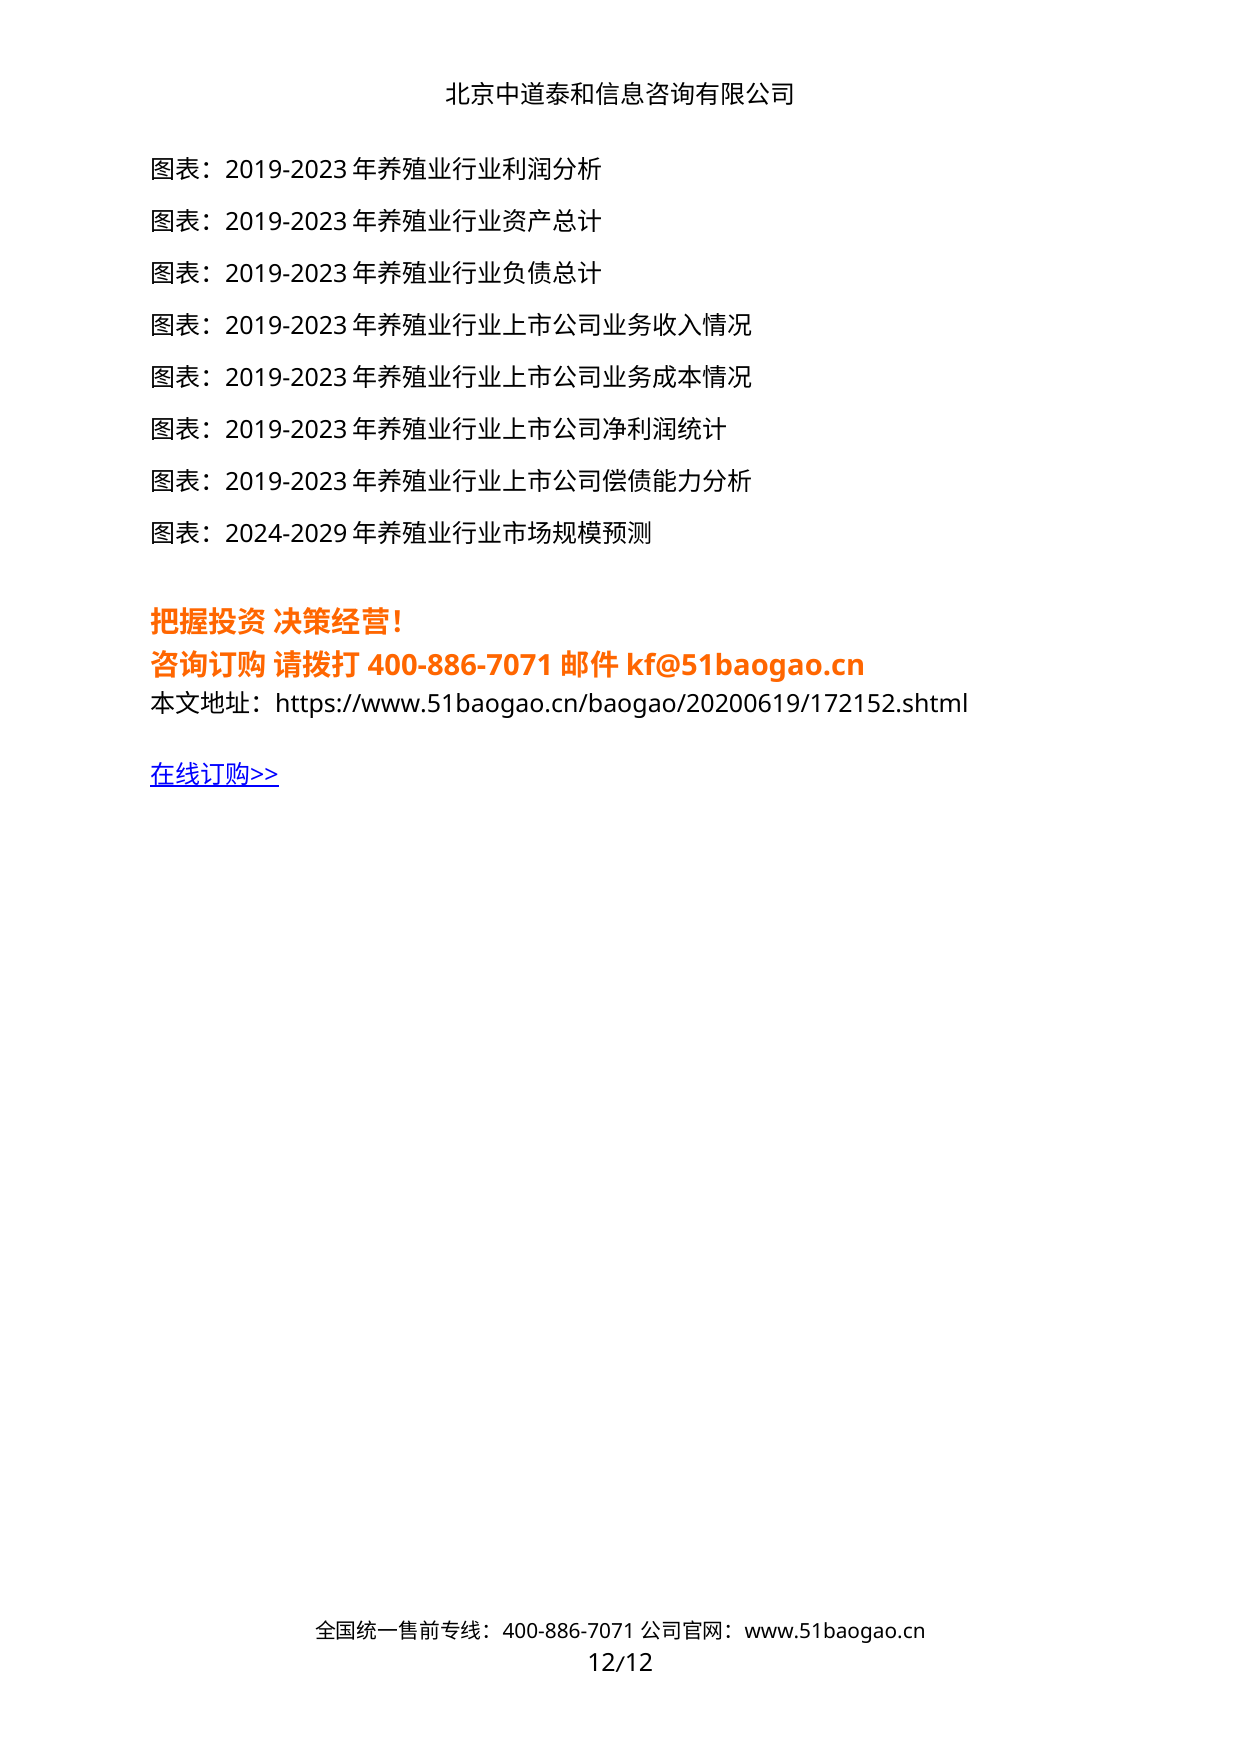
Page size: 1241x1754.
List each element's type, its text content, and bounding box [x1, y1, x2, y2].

text 图表：2019-2023年养殖业行业利润分析 [150, 150, 1090, 186]
text 图表：2019-2023年养殖业行业上市公司业务收入情况 [150, 306, 1090, 342]
text 图表：2019-2023年养殖业行业负债总计 [150, 254, 1090, 290]
text 图表：2024-2029年养殖业行业市场规模预测 [150, 513, 1090, 549]
text 把握投资 决策经营！咨询订购 请拨打 400-886-7071 邮件 kf@51baogao.cn本文地址：https://www.51baogao.cn/baogao/20200619/172152.shtml [150, 565, 1090, 720]
text 在线订购>> [150, 720, 1090, 790]
text 图表：2019-2023年养殖业行业上市公司净利润统计 [150, 409, 1090, 446]
text 图表：2019-2023年养殖业行业上市公司业务成本情况 [150, 357, 1090, 394]
text 图表：2019-2023年养殖业行业资产总计 [150, 202, 1090, 238]
text 图表：2019-2023年养殖业行业上市公司偿债能力分析 [150, 461, 1090, 497]
